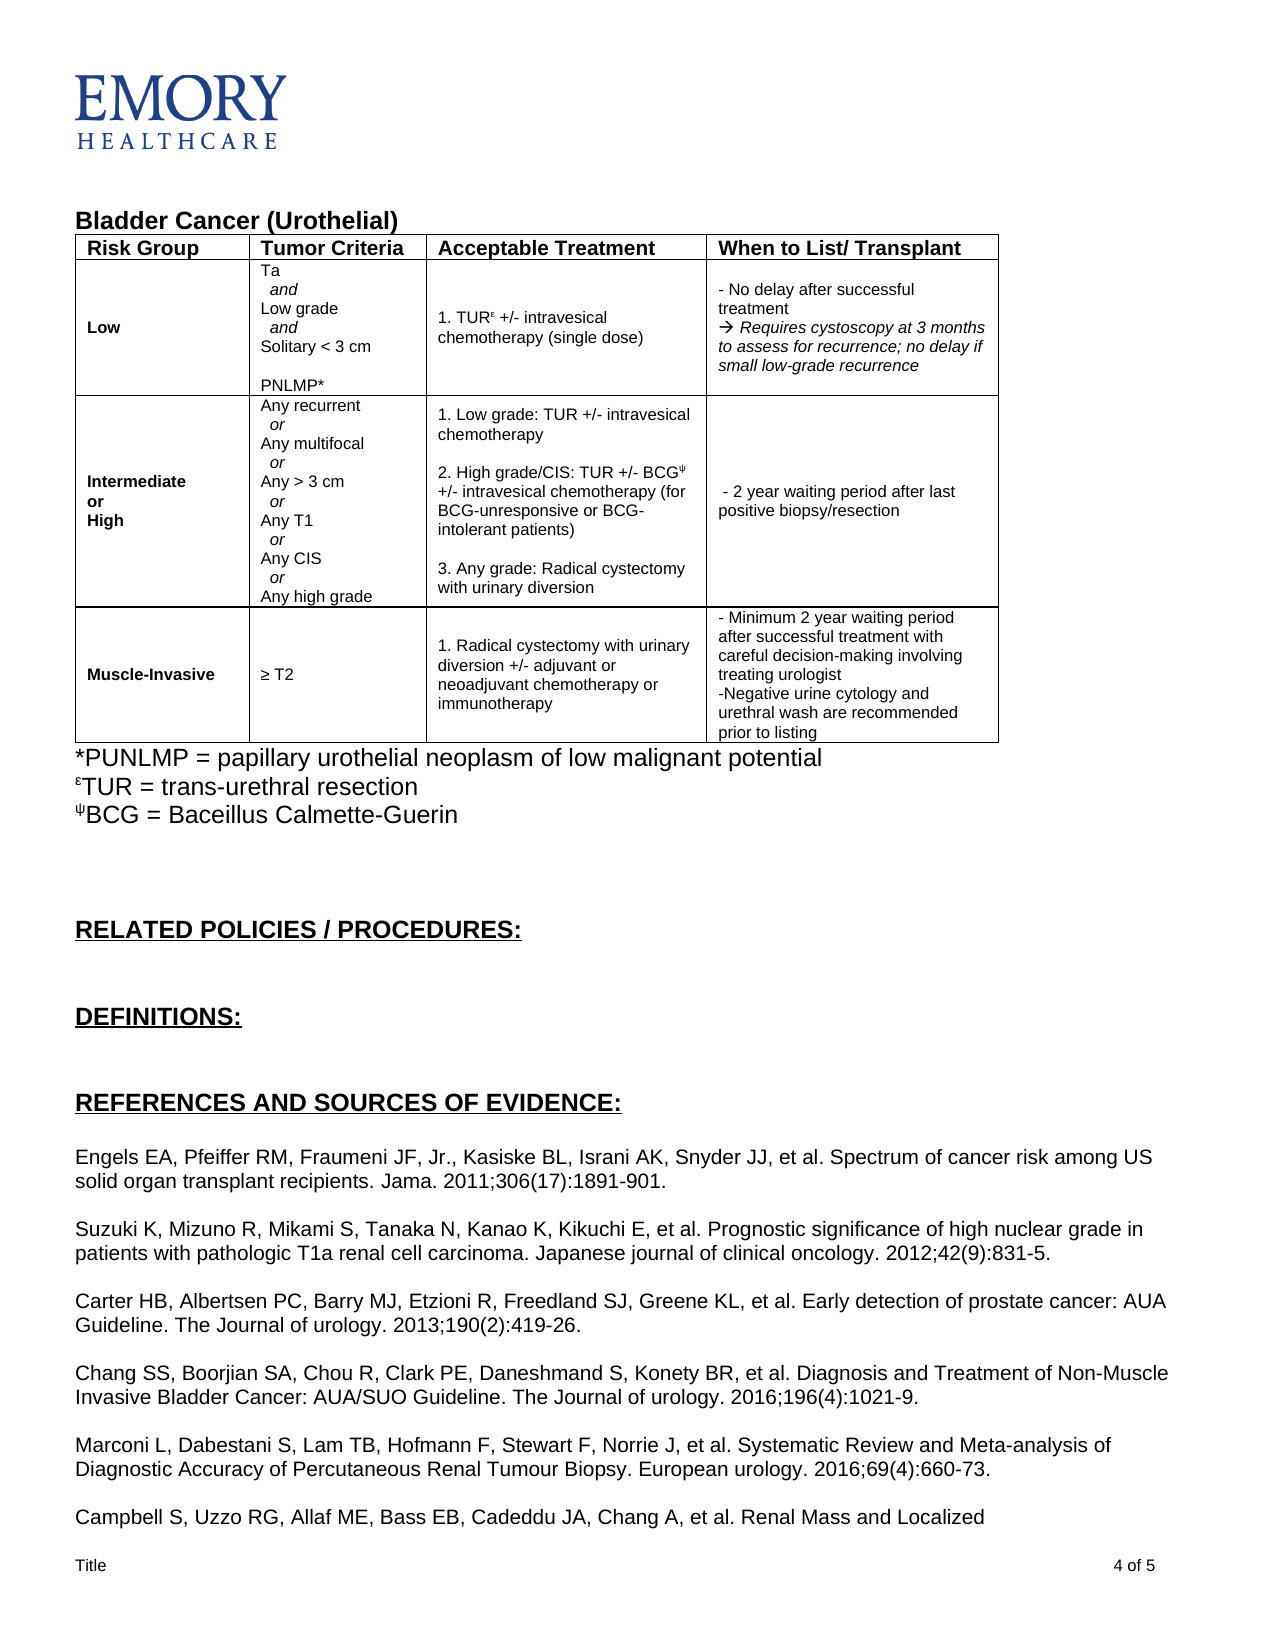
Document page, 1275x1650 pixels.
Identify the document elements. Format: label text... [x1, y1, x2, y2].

text Suzuki K, Mizuno R, Mikami S, Tanaka N, Kanao K, Kikuchi E, et al. Prognostic significance of high nuclear grade in patients with pathologic T1a renal cell carcinoma. Japanese journal of clinical oncology. 2012;42(9):831-5. [75, 1217, 1200, 1265]
text REFERENCES AND SOURCES OF EVIDENCE: [75, 1088, 1200, 1116]
text Bladder Cancer (Urothelial) [75, 206, 1200, 234]
text εTUR = trans-urethral resection [75, 771, 1200, 800]
table_header When to List/ Transplant [707, 235, 998, 259]
table_cell - No delay after successful treatment Requires cystoscopy at 3 months to assess for recurrence; no delay if small low-grade recurrence [707, 260, 998, 394]
table_cell Ta and Low grade and Solitary < 3 cm PNLMP* [250, 260, 426, 394]
text Chang SS, Boorjian SA, Chou R, Clark PE, Daneshmand S, Konety BR, et al. Diagnosis and Treatment of Non-Muscle Invasive Bladder Cancer: AUA/SUO Guideline. The Journal of urology. 2016;196(4):1021-9. [75, 1361, 1200, 1409]
table_cell - Minimum 2 year waiting period after successful treatment with careful decision-making involving treating urologist -Negative urine cytology and urethral wash are recommended prior to listing [707, 608, 998, 742]
table_header Acceptable Treatment [427, 235, 706, 259]
table_cell Intermediate or High [76, 396, 249, 606]
text *PUNLMP = papillary urothelial neoplasm of low malignant potential [75, 743, 1200, 771]
text Campbell S, Uzzo RG, Allaf ME, Bass EB, Cadeddu JA, Chang A, et al. Renal Mass and Localized [75, 1504, 1200, 1528]
table_cell 1. Low grade: TUR +/- intravesical chemotherapy 2. High grade/CIS: TUR +/- BCGψ +/- intravesical chemotherapy (for BCG-unresponsive or BCG-intolerant patients) 3. Any grade: Radical cystectomy with urinary diversion [427, 396, 706, 606]
text Marconi L, Dabestani S, Lam TB, Hofmann F, Stewart F, Norrie J, et al. Systematic Review and Meta-analysis of Diagnostic Accuracy of Percutaneous Renal Tumour Biopsy. European urology. 2016;69(4):660-73. [75, 1433, 1200, 1481]
text DEFINITIONS: [75, 1001, 1200, 1030]
text RELATED POLICIES / PROCEDURES: [75, 915, 1200, 944]
table_cell - 2 year waiting period after last positive biopsy/resection [707, 396, 998, 606]
table_cell Any recurrent or Any multifocal or Any > 3 cm or Any T1 or Any CIS or Any high grade [250, 396, 426, 606]
text Carter HB, Albertsen PC, Barry MJ, Etzioni R, Freedland SJ, Greene KL, et al. Early detection of prostate cancer: AUA Guideline. The Journal of urology. 2013;190(2):419-26. [75, 1289, 1200, 1337]
table_cell Muscle-Invasive [76, 608, 249, 742]
table_cell 1. TURε +/- intravesical chemotherapy (single dose) [427, 260, 706, 394]
text ψBCG = Baceillus Calmette-Guerin [75, 800, 1200, 829]
table_cell Low [76, 260, 249, 394]
table_cell ≥ T2 [250, 608, 426, 742]
table_header Risk Group [76, 235, 249, 259]
text Engels EA, Pfeiffer RM, Fraumeni JF, Jr., Kasiske BL, Israni AK, Snyder JJ, et al. Spectrum of cancer risk among US solid organ transplant recipients. Jama. 2011;306(17):1891-901. [75, 1145, 1200, 1193]
picture [75, 75, 287, 149]
table_header Tumor Criteria [250, 235, 426, 259]
table_cell 1. Radical cystectomy with urinary diversion +/- adjuvant or neoadjuvant chemotherapy or immunotherapy [427, 608, 706, 742]
